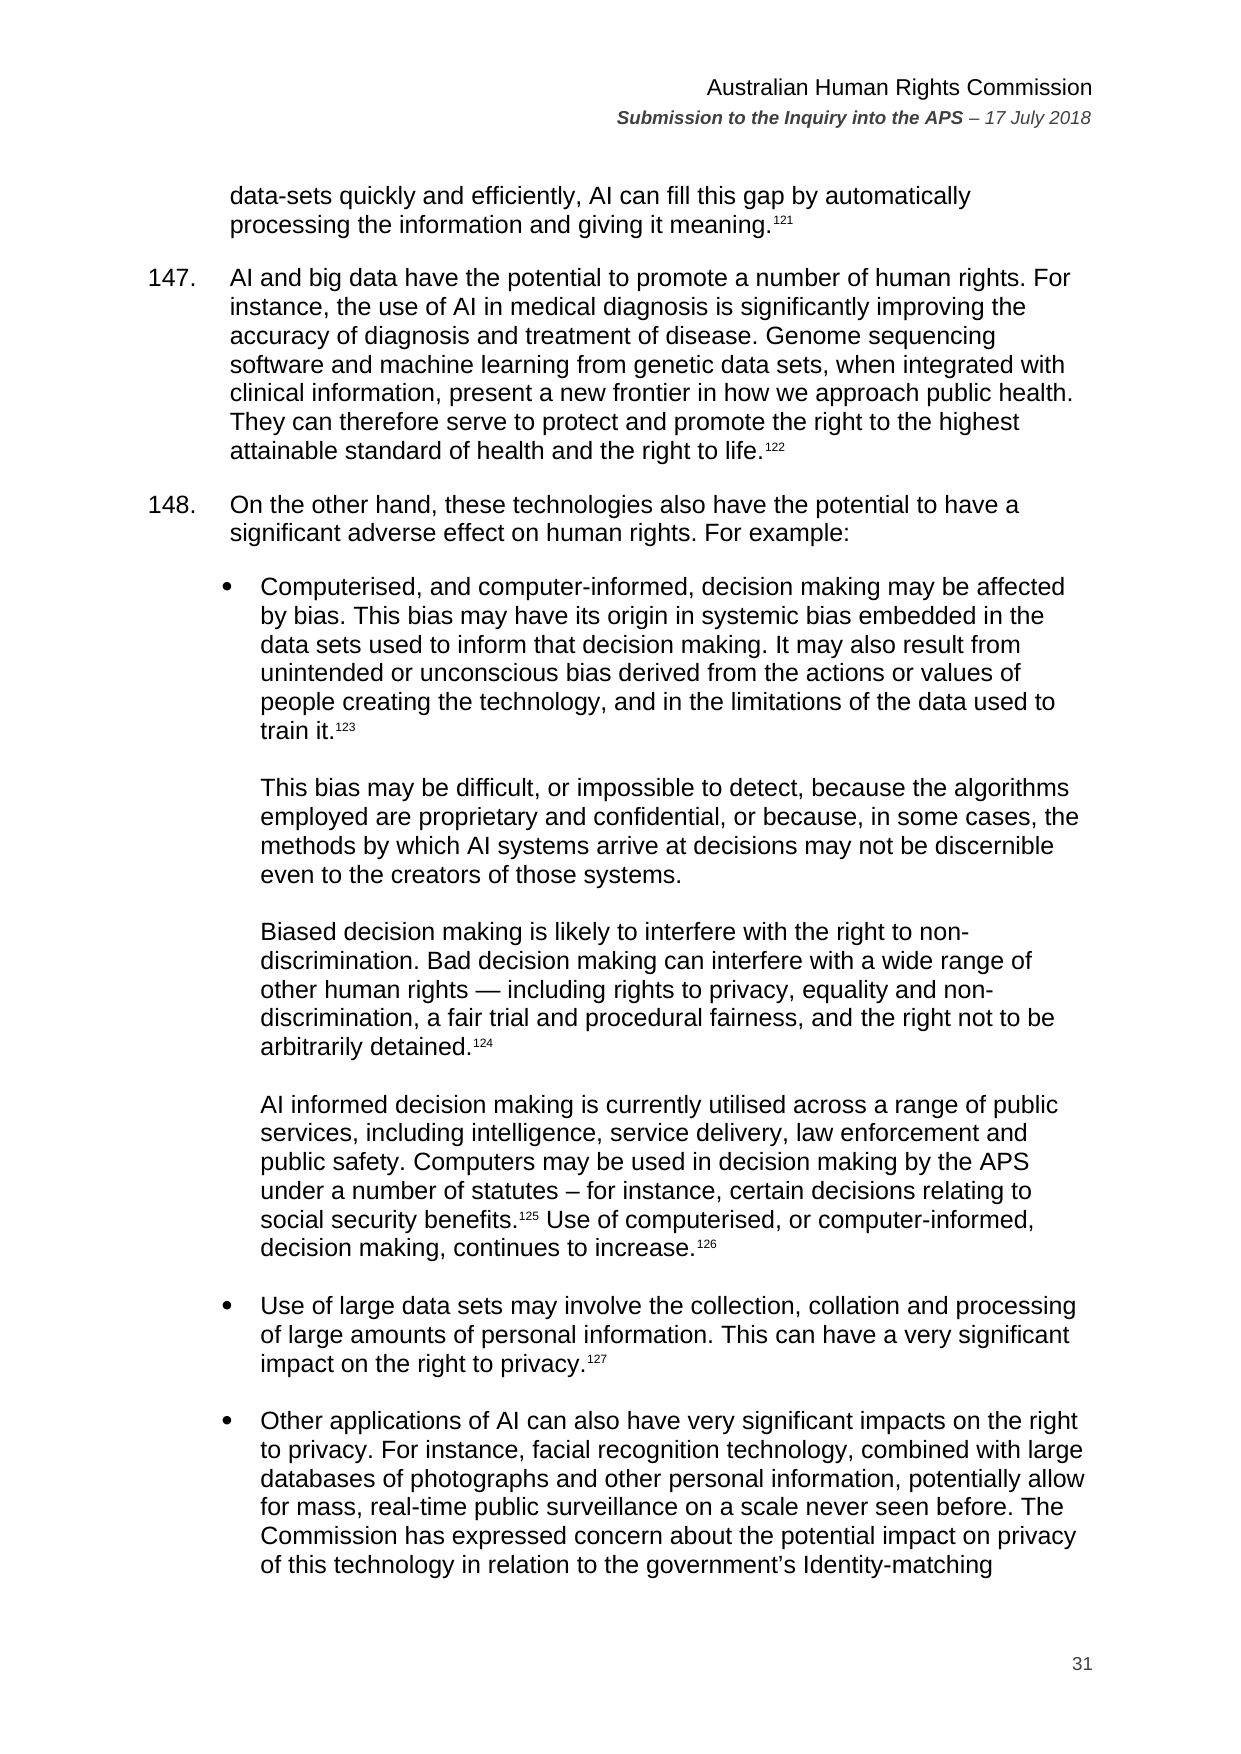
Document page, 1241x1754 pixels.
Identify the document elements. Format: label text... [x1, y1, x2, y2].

list Use of large data sets may involve the collection, collation and processing of large amounts of personal information. This can have a very significant impact on the right to privacy. [223, 1291, 1092, 1377]
text AI and big data have the potential to promote a number of human rights. For instance, the use of AI in medical diagnosis is significantly improving the accuracy of diagnosis and treatment of disease. Genome sequencing software and machine learning from genetic data sets, when integrated with clinical information, present a new frontier in how we approach public health. They can therefore serve to protect and promote the right to the highest attainable standard of health and the right to life. [148, 263, 1092, 464]
list Biased decision making is likely to interfere with the right to non-discrimination. Bad decision making can interfere with a wide range of other human rights — including rights to privacy, equality and non-discrimination, a fair trial and procedural fairness, and the right not to be arbitrarily detained. [260, 917, 1092, 1061]
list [223, 1406, 1092, 1579]
list AI informed decision making is currently utilised across a range of public services, including intelligence, service delivery, law enforcement and public safety. Computers may be used in decision making by the APS under a number of statutes – for instance, certain decisions relating to social security benefits. Use of computerised, or computer-informed, decision making, continues to increase. [260, 1090, 1092, 1262]
text On the other hand, these technologies also have the potential to have a significant adverse effect on human rights. For example: [148, 489, 1092, 547]
list This bias may be difficult, or impossible to detect, because the algorithms employed are proprietary and confidential, or because, in some cases, the methods by which AI systems arrive at decisions may not be discernible even to the creators of those systems. [260, 773, 1092, 888]
list Computerised, and computer-informed, decision making may be affected by bias. This bias may have its origin in systemic bias embedded in the data sets used to inform that decision making. It may also result from unintended or unconscious bias derived from the actions or values of people creating the technology, and in the limitations of the data used to train it. [223, 572, 1092, 745]
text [148, 181, 1092, 238]
